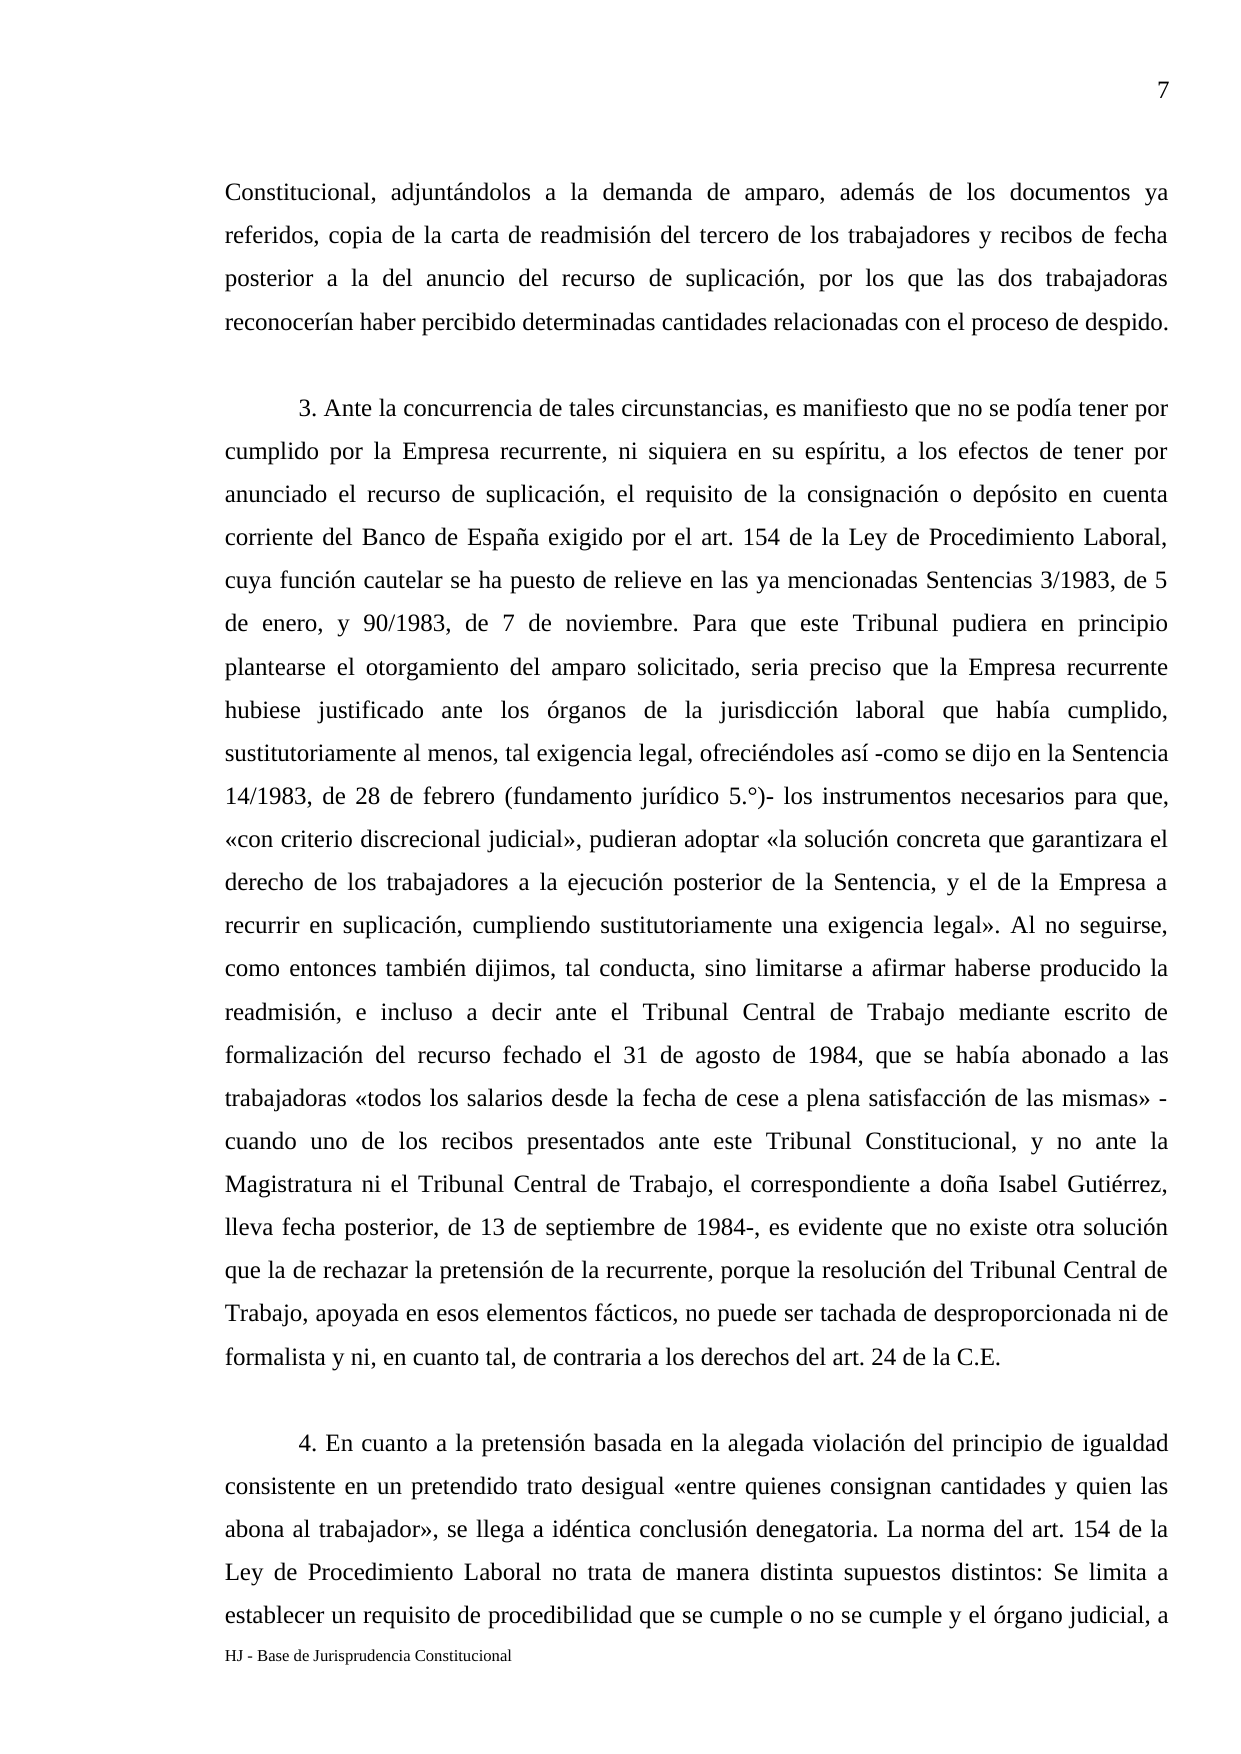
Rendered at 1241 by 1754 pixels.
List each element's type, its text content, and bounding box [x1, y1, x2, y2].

text 3. Ante la concurrencia de tales circunstancias, es manifiesto que no se podía tener por cumplido por la Empresa recurrente, ni siquiera en su espíritu, a los efectos de tener por anunciado el recurso de suplicación, el requisito de la consignación o depósito en cuenta corriente del Banco de España exigido por el art. 154 de la Ley de Procedimiento Laboral, cuya función cautelar se ha puesto de relieve en las ya mencionadas Sentencias 3/1983, de 5 de enero, y 90/1983, de 7 de noviembre. Para que este Tribunal pudiera en principio plantearse el otorgamiento del amparo solicitado, seria preciso que la Empresa recurrente hubiese justificado ante los órganos de la jurisdicción laboral que había cumplido, sustitutoriamente al menos, tal exigencia legal, ofreciéndoles así -como se dijo en la Sentencia 14/1983, de 28 de febrero (fundamento jurídico 5.°)- los instrumentos necesarios para que, «con criterio discrecional judicial», pudieran adoptar «la solución concreta que garantizara el derecho de los trabajadores a la ejecución posterior de la Sentencia, y el de la Empresa a recurrir en suplicación, cumpliendo sustitutoriamente una exigencia legal». Al no seguirse, como entonces también dijimos, tal conducta, sino limitarse a afirmar haberse producido la readmisión, e incluso a decir ante el Tribunal Central de Trabajo mediante escrito de formalización del recurso fechado el 31 de agosto de 1984, que se había abonado a las trabajadoras «todos los salarios desde la fecha de cese a plena satisfacción de las mismas» -cuando uno de los recibos presentados ante este Tribunal Constitucional, y no ante la Magistratura ni el Tribunal Central de Trabajo, el correspondiente a doña Isabel Gutiérrez, lleva fecha posterior, de 13 de septiembre de 1984-, es evidente que no existe otra solución que la de rechazar la pretensión de la recurrente, porque la resolución del Tribunal Central de Trabajo, apoyada en esos elementos fácticos, no puede ser tachada de desproporcionada ni de formalista y ni, en cuanto tal, de contraria a los derechos del art. 24 de la C.E. [224, 393, 1169, 1370]
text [224, 177, 1169, 335]
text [224, 1428, 1169, 1629]
